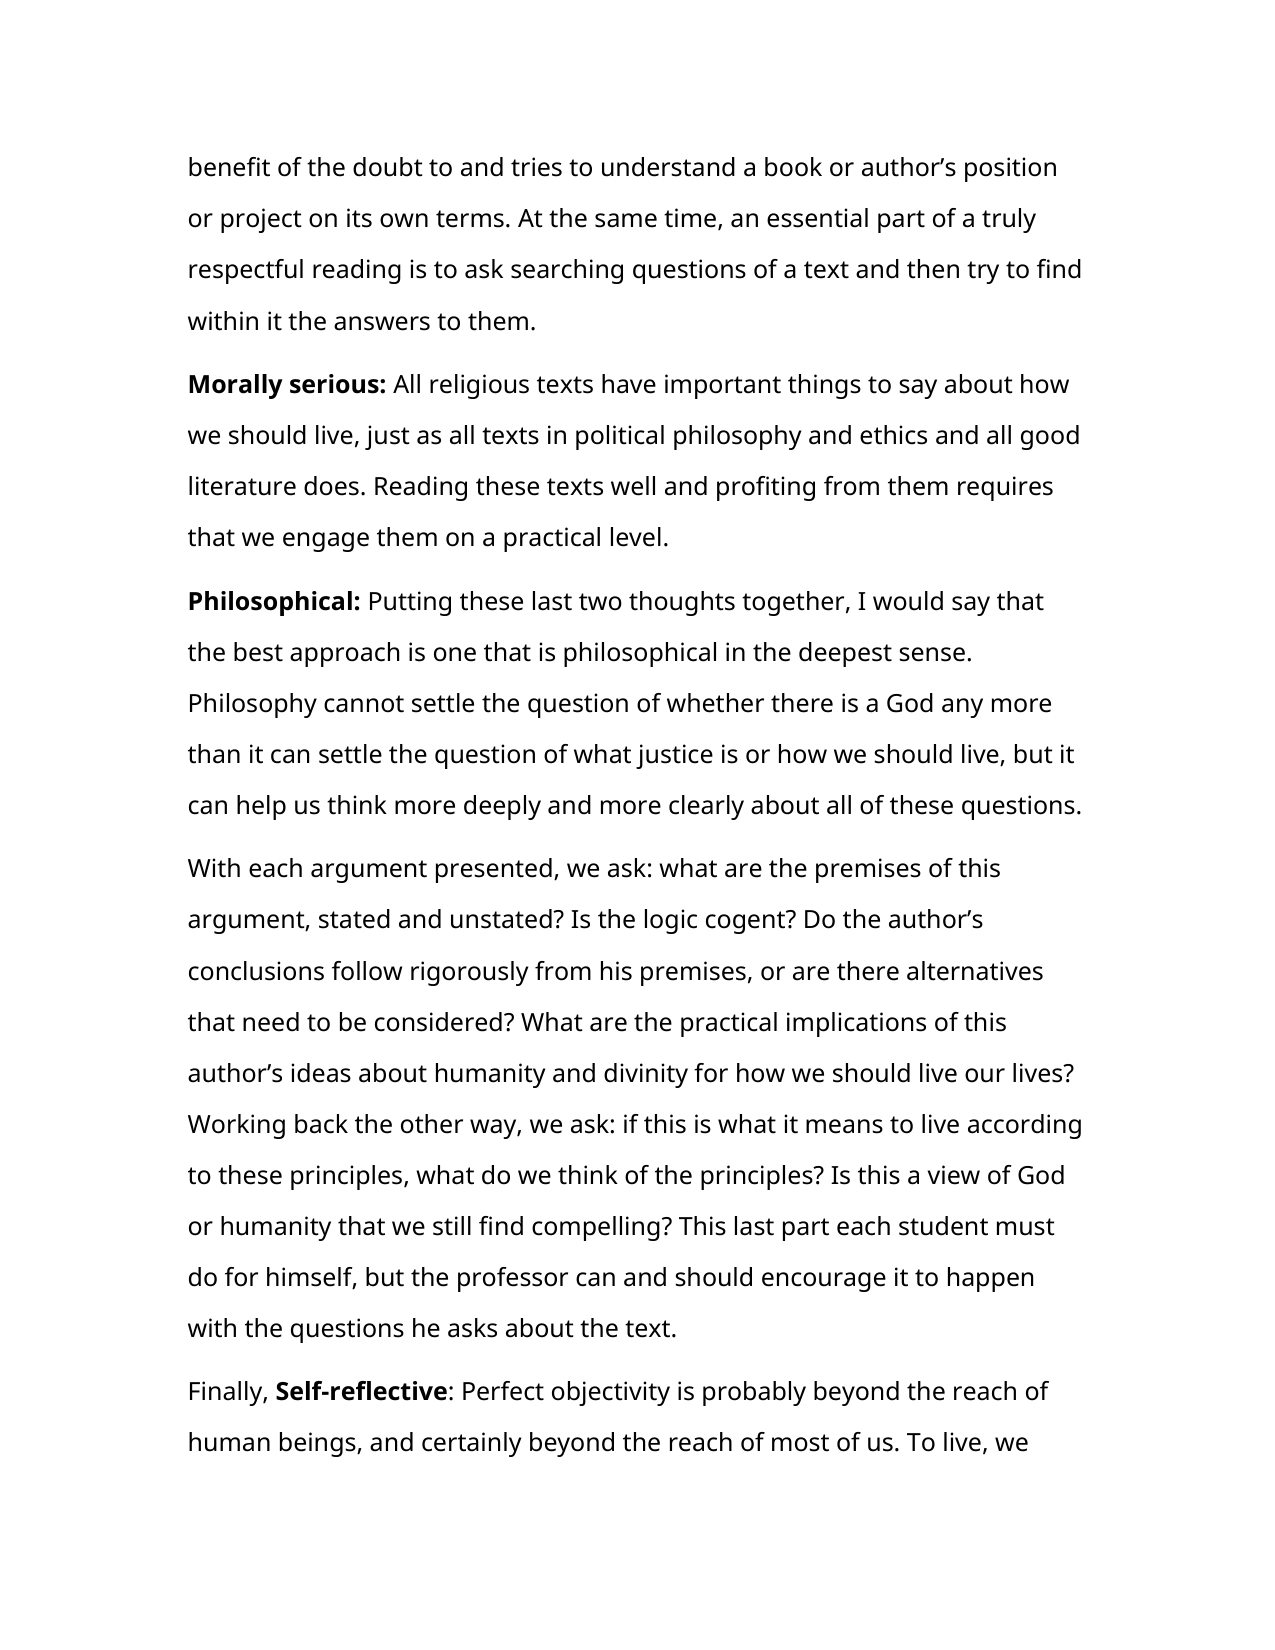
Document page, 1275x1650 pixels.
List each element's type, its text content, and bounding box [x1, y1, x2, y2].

text With each argument presented, we ask: what are the premises of this argument, stated and unstated? Is the logic cogent? Do the author’s conclusions follow rigorously from his premises, or are there alternatives that need to be considered? What are the practical implications of this author’s ideas about humanity and divinity for how we should live our lives? Working back the other way, we ask: if this is what it means to live according to these principles, what do we think of the principles? Is this a view of God or humanity that we still find compelling? This last part each student must do for himself, but the professor can and should encourage it to happen with the questions he asks about the text. [187, 851, 1087, 1344]
text Morally serious: All religious texts have important things to say about how we should live, just as all texts in political philosophy and ethics and all good literature does. Reading these texts well and profiting from them requires that we engage them on a practical level. [187, 367, 1087, 554]
text Philosophical: Putting these last two thoughts together, I would say that the best approach is one that is philosophical in the deepest sense. Philosophy cannot settle the question of whether there is a God any more than it can settle the question of what justice is or how we should live, but it can help us think more deeply and more clearly about all of these questions. [187, 583, 1087, 822]
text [187, 1374, 1087, 1459]
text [187, 150, 1087, 337]
